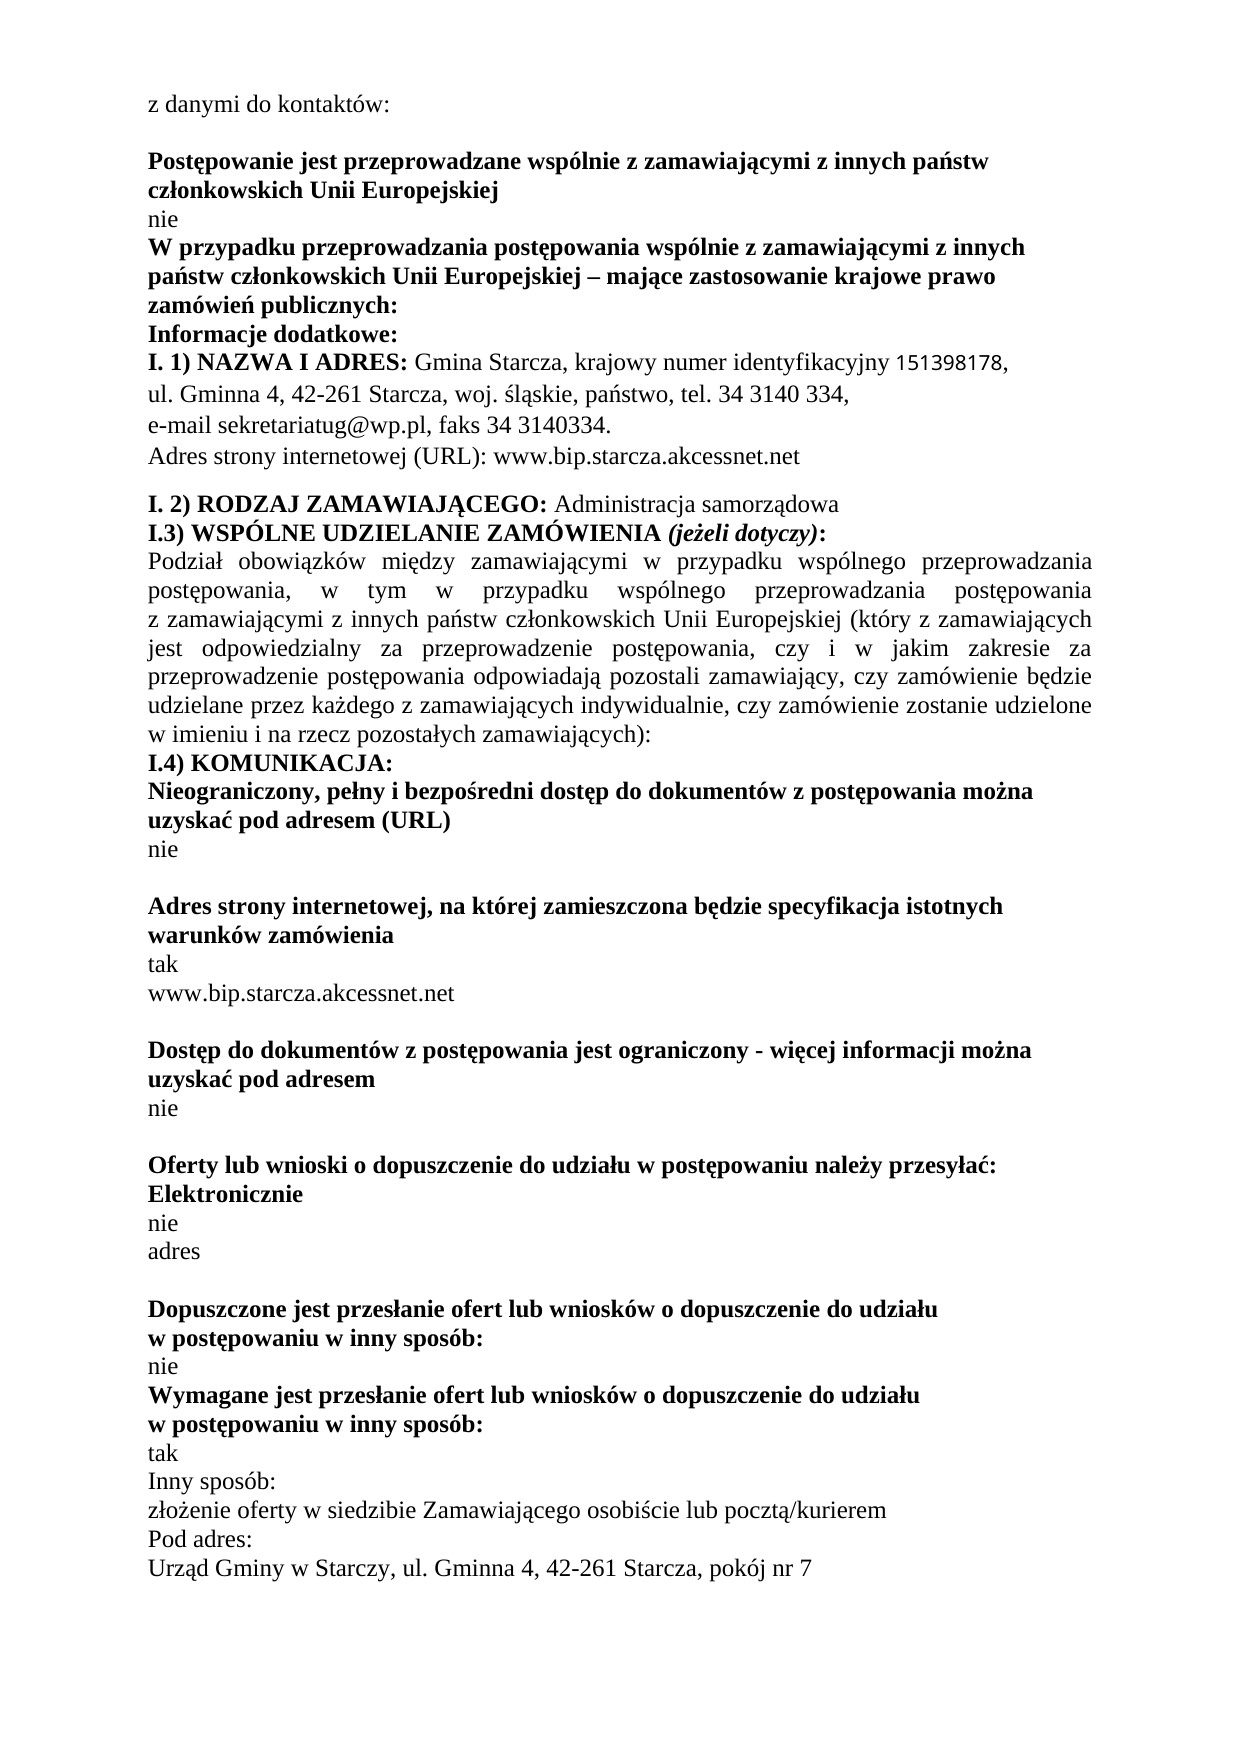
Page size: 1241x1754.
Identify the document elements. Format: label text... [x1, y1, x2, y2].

text Dostęp do dokumentów z postępowania jest ograniczony - więcej informacji można uzyskać pod adresem [148, 1006, 1093, 1093]
text Podział obowiązków między zamawiającymi w przypadku wspólnego przeprowadzania postępowania, w tym w przypadku wspólnego przeprowadzania postępowania z zamawiającymi z innych państw członkowskich Unii Europejskiej (który z zamawiających jest odpowiedzialny za przeprowadzenie postępowania, czy i w jakim zakresie za przeprowadzenie postępowania odpowiadają pozostali zamawiający, czy zamówienie będzie udzielane przez każdego z zamawiających indywidualnie, czy zamówienie zostanie udzielone w imieniu i na rzecz pozostałych zamawiających): [148, 546, 1093, 748]
text nie [148, 1093, 1093, 1121]
text I. 2) RODZAJ ZAMAWIAJĄCEGO: Administracja samorządowa [148, 489, 1093, 518]
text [148, 89, 1093, 204]
text I.4) KOMUNIKACJA: Nieograniczony, pełny i bezpośredni dostęp do dokumentów z postępowania można uzyskać pod adresem (URL) [148, 748, 1093, 834]
text nie Adres strony internetowej, na której zamieszczona będzie specyfikacja istotnych warunków zamówienia [148, 834, 1093, 949]
text Oferty lub wnioski o dopuszczenie do udziału w postępowaniu należy przesyłać: Elektronicznie [148, 1121, 1093, 1208]
text W przypadku przeprowadzania postępowania wspólnie z zamawiającymi z innych państw członkowskich Unii Europejskiej – mające zastosowanie krajowe prawo zamówień publicznych: Informacje dodatkowe: [148, 232, 1093, 347]
text nie adres [148, 1208, 1093, 1265]
text I. 1) NAZWA I ADRES: Gmina Starcza, krajowy numer identyfikacyjny 151398178, ul. Gminna 4, 42-261 Starcza, woj. śląskie, państwo, tel. 34 3140 334, e-mail sekretariatug@wp.pl, faks 34 3140334. Adres strony internetowej (URL): www.bip.starcza.akcessnet.net [148, 347, 1093, 470]
text nie [148, 204, 1093, 232]
text I.3) WSPÓLNE UDZIELANIE ZAMÓWIENIA (jeżeli dotyczy): [148, 518, 1093, 546]
text Dopuszczone jest przesłanie ofert lub wniosków o dopuszczenie do udziału w postępowaniu w inny sposób: nie Wymagane jest przesłanie ofert lub wniosków o dopuszczenie do udziału w postępowaniu w inny sposób: tak Inny sposób: złożenie oferty w siedzibie Zamawiającego osobiście lub pocztą/kurierem Pod adres: Urząd Gminy w Starczy, ul. Gminna 4, 42-261 Starcza, pokój nr 7 [148, 1294, 1093, 1581]
text tak www.bip.starcza.akcessnet.net [148, 949, 1093, 1006]
